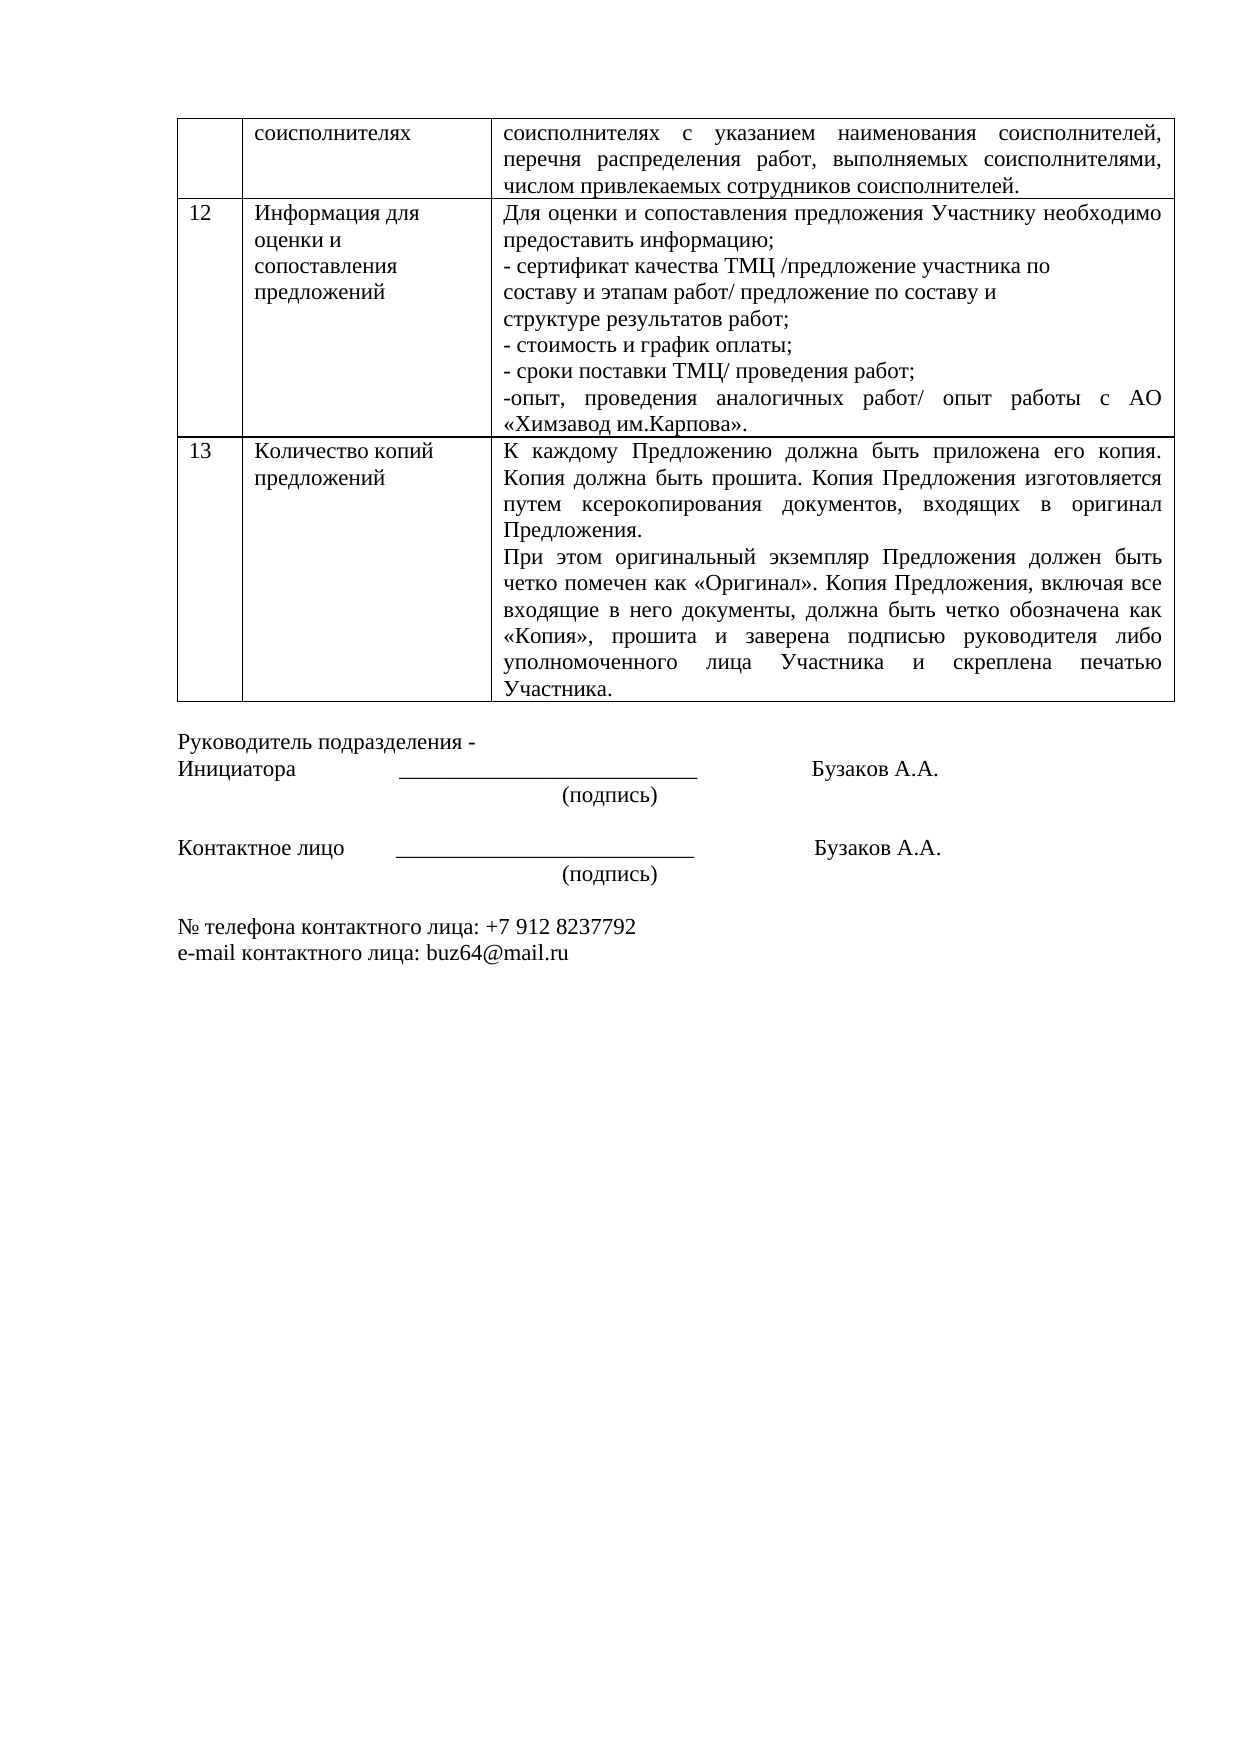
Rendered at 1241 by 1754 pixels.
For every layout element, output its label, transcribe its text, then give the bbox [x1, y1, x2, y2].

table_cell 11 [178, 119, 242, 198]
table_cell Информация для оценки и сопоставления предложений [243, 199, 491, 436]
text e-mail контактного лица: buz64@mail.ru [177, 939, 1152, 966]
table_cell К каждому Предложению должна быть приложена его копия. Копия должна быть прошита. Копия Предложения изготовляется путем ксерокопирования документов, входящих в оригинал Предложения. При этом оригинальный экземпляр Предложения должен быть четко помечен как «Оригинал». Копия Предложения, включая все входящие в него документы, должна быть четко обозначена как «Копия», прошита и заверена подписью руководителя либо уполномоченного лица Участника и скреплена печатью Участника. [492, 438, 1174, 701]
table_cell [492, 119, 1174, 198]
text (подпись) [177, 860, 1152, 887]
text Инициатора __________________________ Бузаков А.А. [177, 755, 1152, 781]
table_cell Для оценки и сопоставления предложения Участнику необходимо предоставить информацию; - сертификат качества ТМЦ /предложение участника по составу и этапам работ/ предложение по составу и структуре результатов работ; - стоимость и график оплаты; - сроки поставки ТМЦ/ проведения работ; -опыт, проведения аналогичных работ/ опыт работы с АО «Химзавод им.Карпова». [492, 199, 1174, 436]
text № телефона контактного лица: +7 912 8237792 [177, 913, 1152, 939]
table_cell 12 [178, 199, 242, 436]
table_cell Количество копий предложений [243, 438, 491, 701]
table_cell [243, 119, 491, 198]
text Контактное лицо __________________________ Бузаков А.А. [177, 834, 1152, 860]
table_cell 13 [178, 438, 242, 701]
text Руководитель подразделения - [177, 728, 1152, 755]
text (подпись) [177, 781, 1152, 807]
